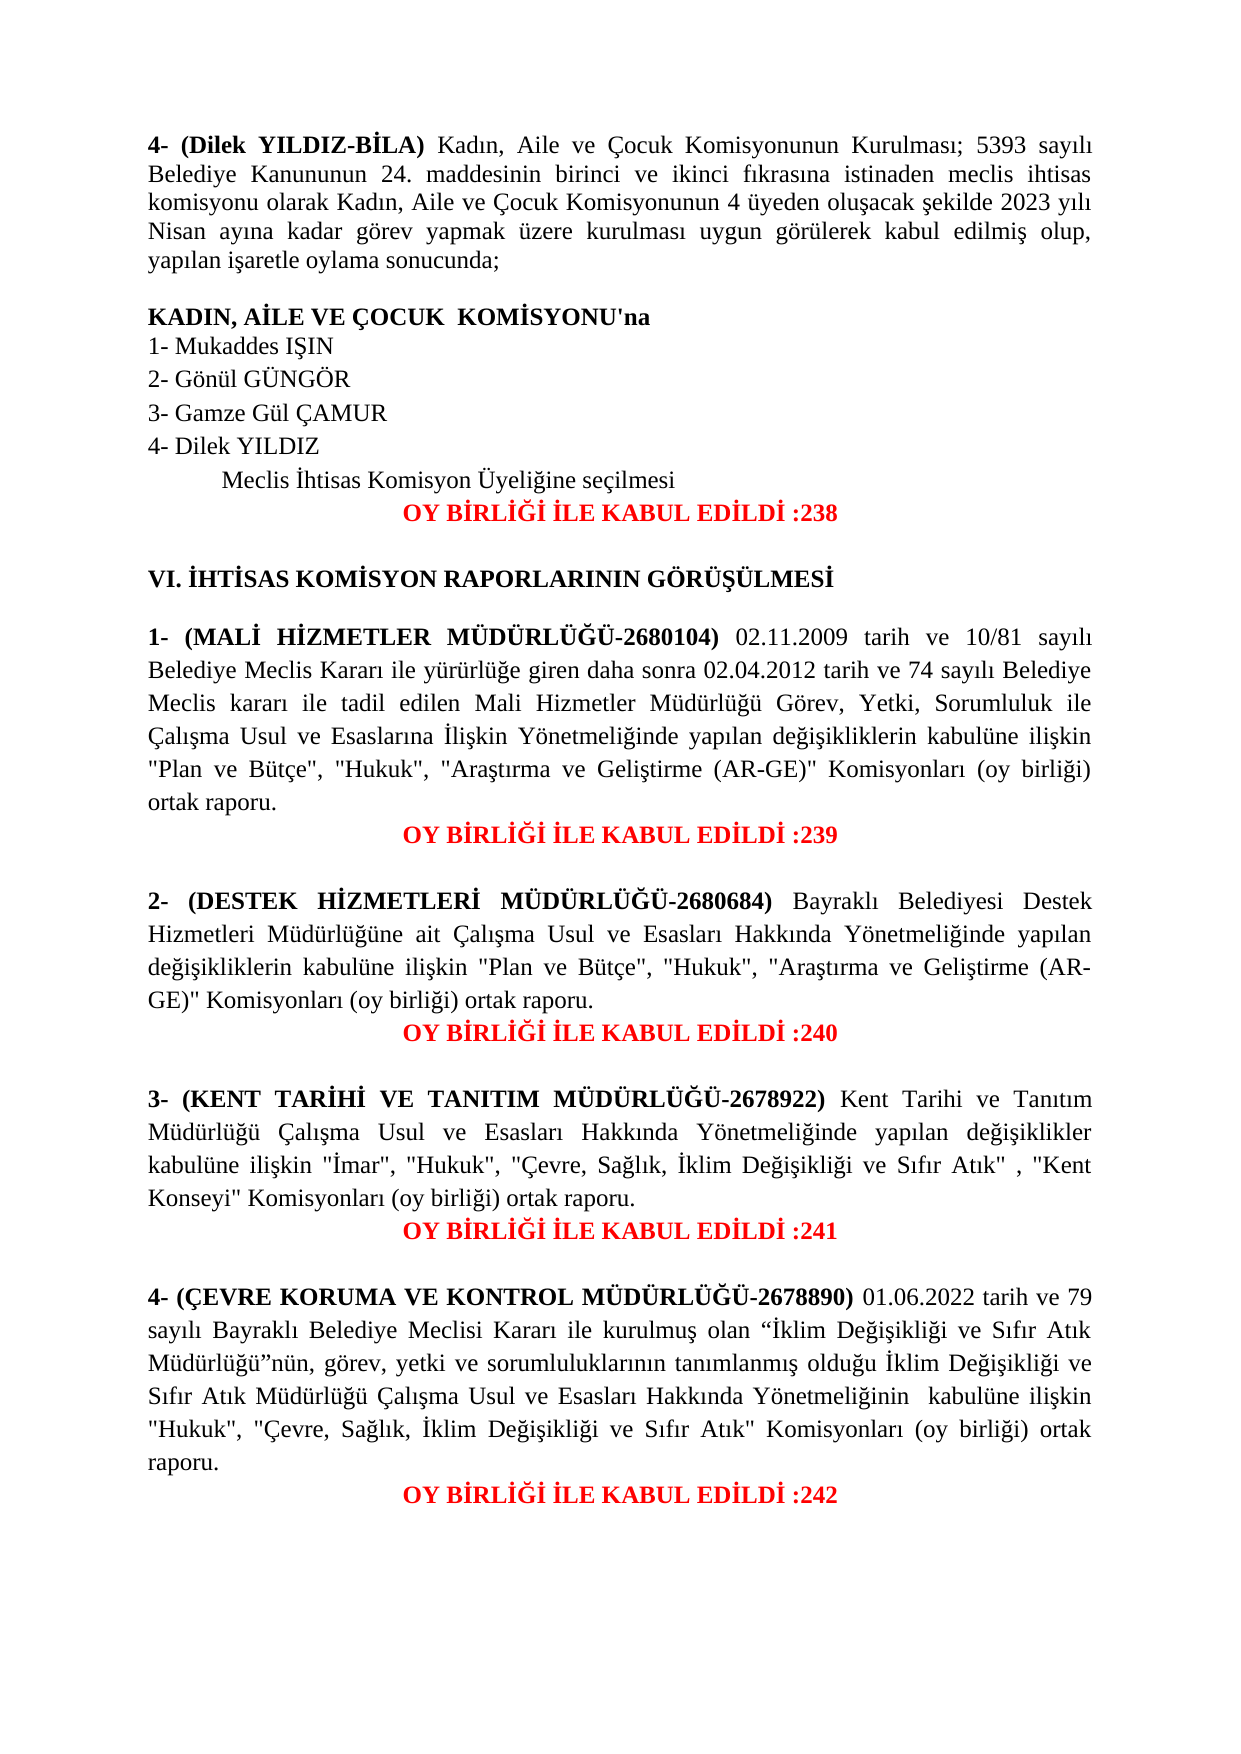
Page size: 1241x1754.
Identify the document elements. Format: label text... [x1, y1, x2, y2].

text 4- (ÇEVRE KORUMA VE KONTROL MÜDÜRLÜĞÜ-2678890) 01.06.2022 tarih ve 79 sayılı Bayraklı Belediye Meclisi Kararı ile kurulmuş olan “İklim Değişikliği ve Sıfır Atık Müdürlüğü”nün, görev, yetki ve sorumluluklarının tanımlanmış olduğu İklim Değişikliği ve Sıfır Atık Müdürlüğü Çalışma Usul ve Esasları Hakkında Yönetmeliğinin kabulüne ilişkin "Hukuk", "Çevre, Sağlık, İklim Değişikliği ve Sıfır Atık" Komisyonları (oy birliği) ortak raporu. [148, 1282, 1092, 1476]
text OY BİRLİĞİ İLE KABUL EDİLDİ :240 [148, 1018, 1092, 1047]
text 1- Mukaddes IŞIN [148, 331, 1092, 360]
text 3- (KENT TARİHİ VE TANITIM MÜDÜRLÜĞÜ-2678922) Kent Tarihi ve Tanıtım Müdürlüğü Çalışma Usul ve Esasları Hakkında Yönetmeliğinde yapılan değişiklikler kabulüne ilişkin "İmar", "Hukuk", "Çevre, Sağlık, İklim Değişikliği ve Sıfır Atık" , "Kent Konseyi" Komisyonları (oy birliği) ortak raporu. [148, 1084, 1092, 1212]
text 2- Gönül GÜNGÖR [148, 364, 1092, 393]
text 1- (MALİ HİZMETLER MÜDÜRLÜĞÜ-2680104) 02.11.2009 tarih ve 10/81 sayılı Belediye Meclis Kararı ile yürürlüğe giren daha sonra 02.04.2012 tarih ve 74 sayılı Belediye Meclis kararı ile tadil edilen Mali Hizmetler Müdürlüğü Görev, Yetki, Sorumluluk ile Çalışma Usul ve Esaslarına İlişkin Yönetmeliğinde yapılan değişikliklerin kabulüne ilişkin "Plan ve Bütçe", "Hukuk", "Araştırma ve Geliştirme (AR-GE)" Komisyonları (oy birliği) ortak raporu. [148, 622, 1092, 816]
text OY BİRLİĞİ İLE KABUL EDİLDİ :241 [148, 1216, 1092, 1245]
text OY BİRLİĞİ İLE KABUL EDİLDİ :242 [148, 1481, 1092, 1509]
text 3- Gamze Gül ÇAMUR [148, 398, 1092, 427]
text 4- (Dilek YILDIZ-BİLA) Kadın, Aile ve Çocuk Komisyonunun Kurulması; 5393 sayılı Belediye Kanununun 24. maddesinin birinci ve ikinci fıkrasına istinaden meclis ihtisas komisyonu olarak Kadın, Aile ve Çocuk Komisyonunun 4 üyeden oluşacak şekilde 2023 yılı Nisan ayına kadar görev yapmak üzere kurulması uygun görülerek kabul edilmiş olup, yapılan işaretle oylama sonucunda; [148, 130, 1092, 274]
text OY BİRLİĞİ İLE KABUL EDİLDİ :238 [148, 498, 1092, 527]
text OY BİRLİĞİ İLE KABUL EDİLDİ :239 [148, 820, 1092, 849]
text Meclis İhtisas Komisyon Üyeliğine seçilmesi [148, 465, 1092, 494]
text KADIN, AİLE VE ÇOCUK KOMİSYONU'na [148, 302, 1092, 331]
text 2- (DESTEK HİZMETLERİ MÜDÜRLÜĞÜ-2680684) Bayraklı Belediyesi Destek Hizmetleri Müdürlüğüne ait Çalışma Usul ve Esasları Hakkında Yönetmeliğinde yapılan değişikliklerin kabulüne ilişkin "Plan ve Bütçe", "Hukuk", "Araştırma ve Geliştirme (AR-GE)" Komisyonları (oy birliği) ortak raporu. [148, 886, 1092, 1014]
text VI. İHTİSAS KOMİSYON RAPORLARININ GÖRÜŞÜLMESİ [148, 564, 1092, 593]
text 4- Dilek YILDIZ [148, 431, 1092, 460]
